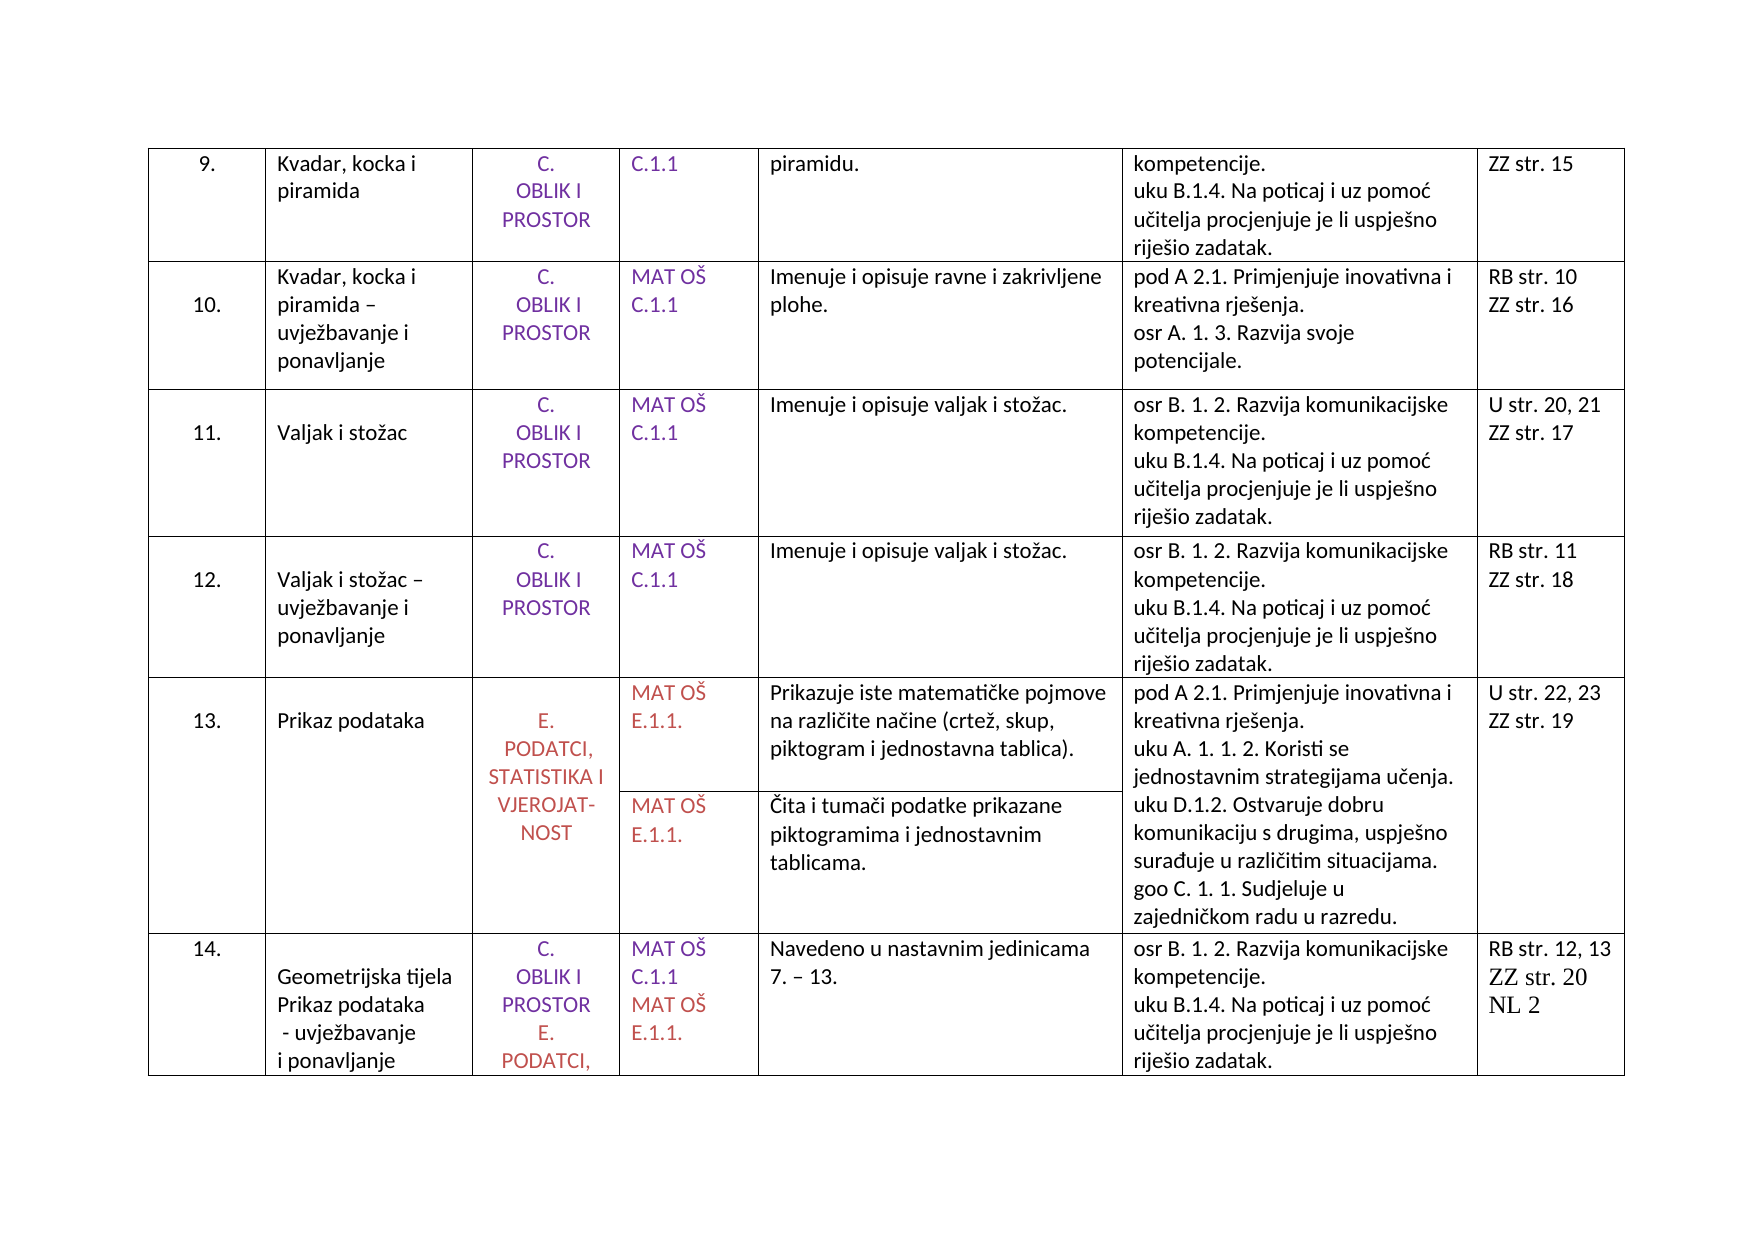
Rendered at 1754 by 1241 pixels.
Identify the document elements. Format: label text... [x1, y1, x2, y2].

table_cell E. PODATCI, STATISTIKA I VJEROJAT-NOST [473, 678, 619, 933]
table_cell pod A 2.1. Primjenjuje inovativna i kreativna rješenja. osr A. 1. 3. Razvija svoje potencijale. [1123, 262, 1477, 389]
table_cell osr B. 1. 2. Razvija komunikacijske kompetencije. uku B.1.4. Na poticaj i uz pomoć učitelja procjenjuje je li uspješno riješio zadatak. [1123, 537, 1477, 677]
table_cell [266, 149, 472, 261]
table_cell MAT OŠ C.1.1 [620, 390, 758, 536]
table_cell 11. [149, 390, 265, 536]
table_cell Kvadar, kocka i piramida – uvježbavanje i ponavljanje [266, 262, 472, 389]
table_cell pod A 2.1. Primjenjuje inovativna i kreativna rješenja. uku A. 1. 1. 2. Koristi se jednostavnim strategijama učenja. uku D.1.2. Ostvaruje dobru komunikaciju s drugima, uspješno surađuje u različitim situacijama. goo C. 1. 1. Sudjeluje u zajedničkom radu u razredu. [1123, 678, 1477, 933]
table_cell Prikaz podataka [266, 678, 472, 933]
table_cell MAT OŠ C.1.1 [620, 537, 758, 677]
table_cell MAT OŠ C.1.1 [620, 262, 758, 389]
table_cell Imenuje i opisuje valjak i stožac. [759, 390, 1122, 536]
table_cell U str. 20, 21 ZZ str. 17 [1478, 390, 1624, 536]
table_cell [473, 934, 619, 1075]
table_cell 12. [149, 537, 265, 677]
table_cell 14. [149, 934, 265, 1075]
table_cell MAT OŠ C.1.1 [620, 149, 758, 261]
table_cell RB str. 10 ZZ str. 16 [1478, 262, 1624, 389]
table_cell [759, 934, 1122, 1075]
table_cell Valjak i stožac [266, 390, 472, 536]
table_cell C. OBLIK I PROSTOR [473, 537, 619, 677]
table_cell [1478, 934, 1624, 1075]
table_cell Imenuje i opisuje valjak i stožac. [759, 537, 1122, 677]
table_cell Čita i tumači podatke prikazane piktogramima i jednostavnim tablicama. [759, 792, 1122, 933]
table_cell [620, 934, 758, 1075]
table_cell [1123, 149, 1477, 261]
table_cell RB str. 11 ZZ str. 18 [1478, 537, 1624, 677]
table_cell 9. [149, 149, 265, 261]
table_cell 13. [149, 678, 265, 933]
table_cell C. OBLIK I PROSTOR [473, 262, 619, 389]
table_cell 10. [149, 262, 265, 389]
table_cell MAT OŠ E.1.1. [620, 792, 758, 933]
table_cell osr B. 1. 2. Razvija komunikacijske kompetencije. uku B.1.4. Na poticaj i uz pomoć učitelja procjenjuje je li uspješno riješio zadatak. [1123, 390, 1477, 536]
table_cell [759, 149, 1122, 261]
table_cell Imenuje i opisuje ravne i zakrivljene plohe. [759, 262, 1122, 389]
table_cell MAT OŠ E.1.1. [620, 678, 758, 791]
table_cell Prikazuje iste matematičke pojmove na različite načine (crtež, skup, piktogram i jednostavna tablica). [759, 678, 1122, 791]
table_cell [1123, 934, 1477, 1075]
table_cell C. OBLIK I PROSTOR [473, 390, 619, 536]
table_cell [266, 934, 472, 1075]
table_cell Valjak i stožac – uvježbavanje i ponavljanje [266, 537, 472, 677]
table_cell C. OBLIK I PROSTOR [473, 149, 619, 261]
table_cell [1478, 149, 1624, 261]
table_cell U str. 22, 23 ZZ str. 19 [1478, 678, 1624, 933]
